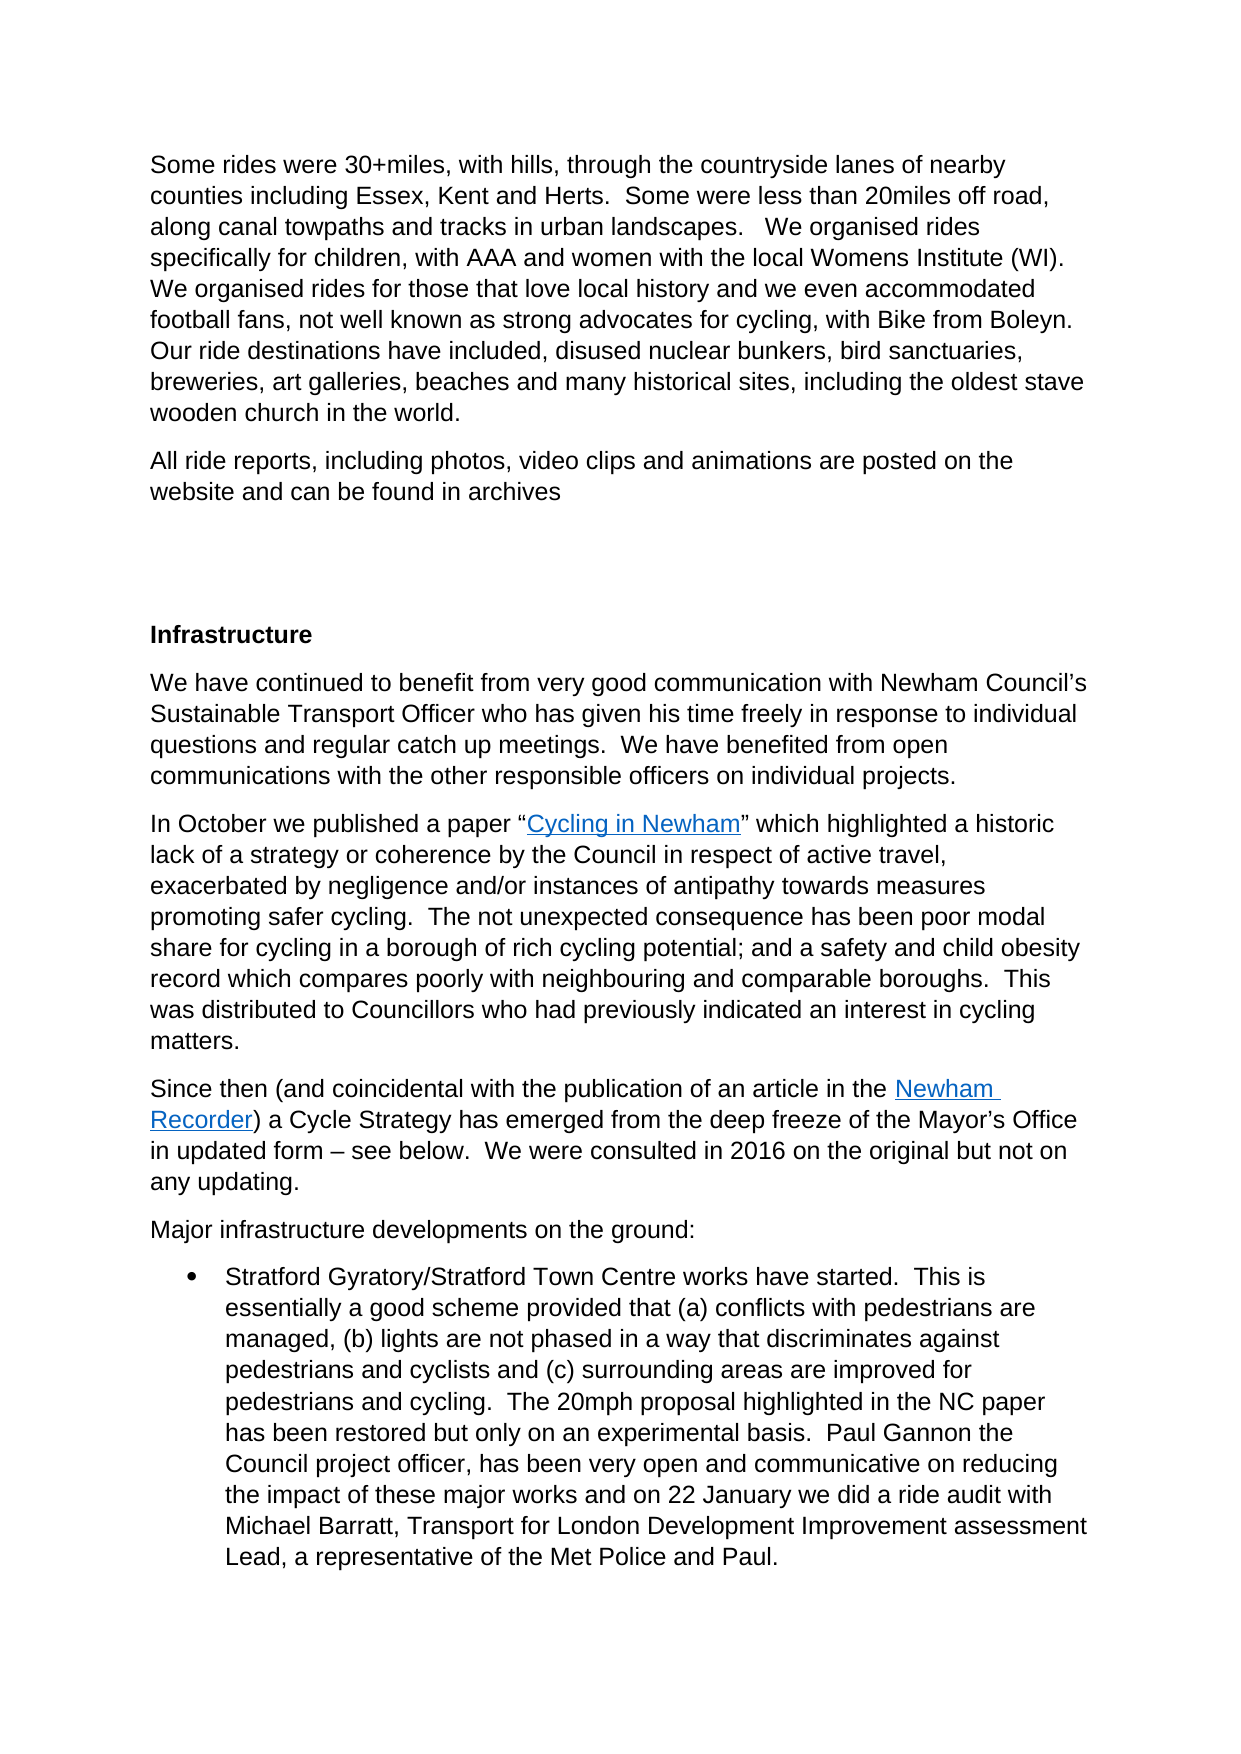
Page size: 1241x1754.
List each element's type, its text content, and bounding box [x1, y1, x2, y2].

text Some rides were 30+miles, with hills, through the countryside lanes of nearby counties including Essex, Kent and Herts. Some were less than 20miles off road, along canal towpaths and tracks in urban landscapes. We organised rides specifically for children, with AAA and women with the local Womens Institute (WI). We organised rides for those that love local history and we even accommodated football fans, not well known as strong advocates for cycling, with Bike from Boleyn. Our ride destinations have included, disused nuclear bunkers, bird sanctuaries, breweries, art galleries, beaches and many historical sites, including the oldest stave wooden church in the world. [150, 150, 1090, 427]
text We have continued to benefit from very good communication with Newham Council’s Sustainable Transport Officer who has given his time freely in response to individual questions and regular catch up meetings. We have benefited from open communications with the other responsible officers on individual projects. [150, 668, 1090, 790]
text In October we published a paper “Cycling in Newham” which highlighted a historic lack of a strategy or coherence by the Council in respect of active travel, exacerbated by negligence and/or instances of antipathy towards measures promoting safer cycling. The not unexpected consequence has been poor modal share for cycling in a borough of rich cycling potential; and a safety and child obesity record which compares poorly with neighbouring and comparable boroughs. This was distributed to Councillors who had previously indicated an interest in cycling matters. [150, 809, 1090, 1055]
text All ride reports, including photos, video clips and animations are posted on the website and can be found in archives [150, 446, 1090, 506]
text Major infrastructure developments on the ground: [150, 1214, 1090, 1243]
list Stratford Gyratory/Stratford Town Centre works have started. This is essentially a good scheme provided that (a) conflicts with pedestrians are managed, (b) lights are not phased in a way that discriminates against pedestrians and cyclists and (c) surrounding areas are improved for pedestrians and cycling. The 20mph proposal highlighted in the NC paper has been restored but only on an experimental basis. Paul Gannon the Council project officer, has been very open and communicative on reducing the impact of these major works and on 22 January we did a ride audit with Michael Barratt, Transport for London Development Improvement assessment Lead, a representative of the Met Police and Paul. [187, 1262, 1090, 1601]
text Infrastructure [150, 620, 1090, 649]
text Since then (and coincidental with the publication of an article in the Newham Recorder) a Cycle Strategy has emerged from the deep freeze of the Mayor’s Office in updated form – see below. We were consulted in 2016 on the original but not on any updating. [150, 1074, 1090, 1196]
